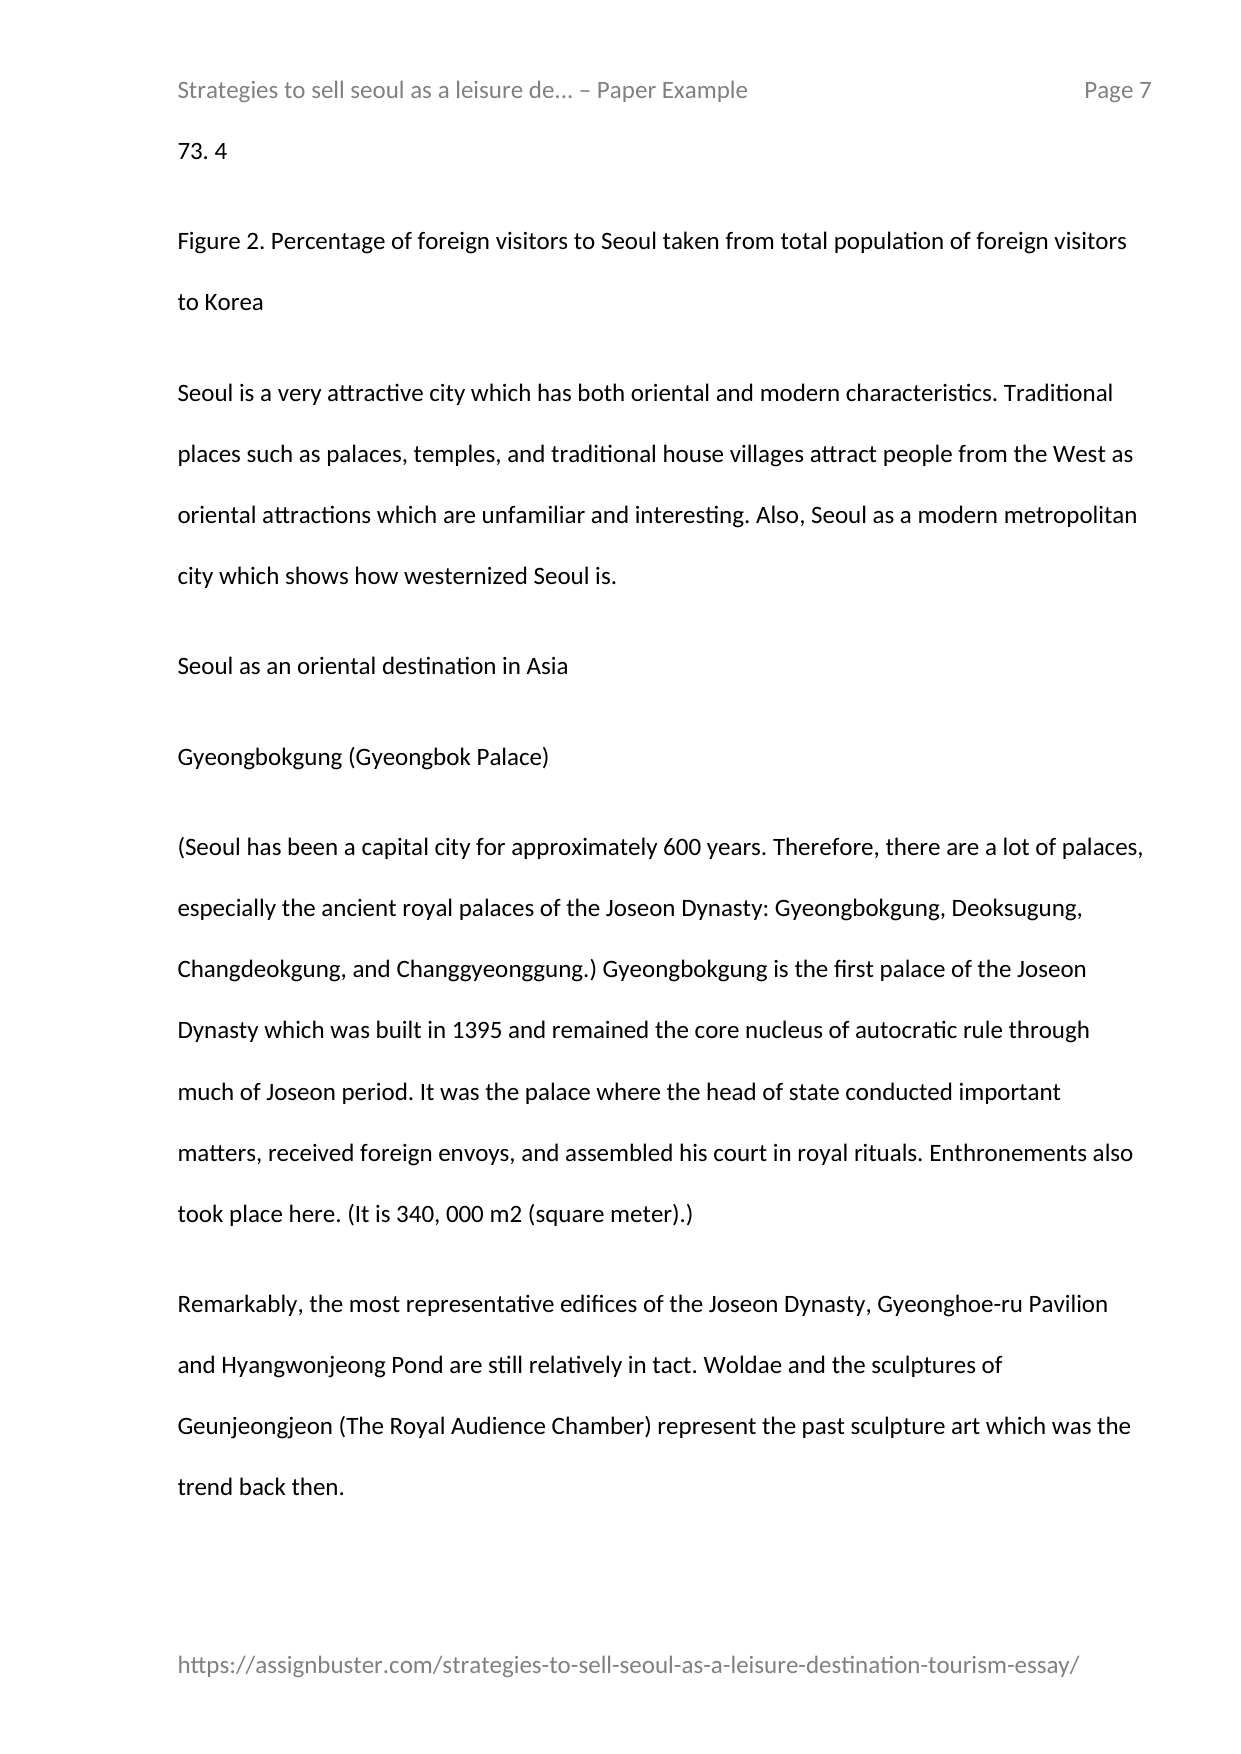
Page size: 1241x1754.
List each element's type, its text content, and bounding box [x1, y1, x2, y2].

text Gyeongbokgung (Gyeongbok Palace) [177, 741, 1152, 772]
text Remarkably, the most representative edifices of the Joseon Dynasty, Gyeonghoe-ru Pavilion and Hyangwonjeong Pond are still relatively in tact. Woldae and the sculptures of Geunjeongjeon (The Royal Audience Chamber) represent the past sculpture art which was the trend back then. [177, 1288, 1152, 1502]
text Seoul is a very attractive city which has both oriental and modern characteristics. Traditional places such as palaces, temples, and traditional house villages attract people from the West as oriental attractions which are unfamiliar and interesting. Also, Seoul as a modern metropolitan city which shows how westernized Seoul is. [177, 377, 1152, 591]
text Seoul as an oriental destination in Asia [177, 651, 1152, 681]
text Figure 2. Percentage of foreign visitors to Seoul taken from total population of foreign visitors to Korea [177, 225, 1152, 317]
text (Seoul has been a capital city for approximately 600 years. Therefore, there are a lot of palaces, especially the ancient royal palaces of the Joseon Dynasty: Gyeongbokgung, Deoksugung, Changdeokgung, and Changgyeonggung.) Gyeongbokgung is the first palace of the Joseon Dynasty which was built in 1395 and remained the core nucleus of autocratic rule through much of Joseon period. It was the palace where the head of state conducted important matters, received foreign envoys, and assembled his court in royal rituals. Enthronements also took place here. (It is 340, 000 m2 (square meter).) [177, 832, 1152, 1228]
text 73. 4 [177, 135, 1152, 165]
